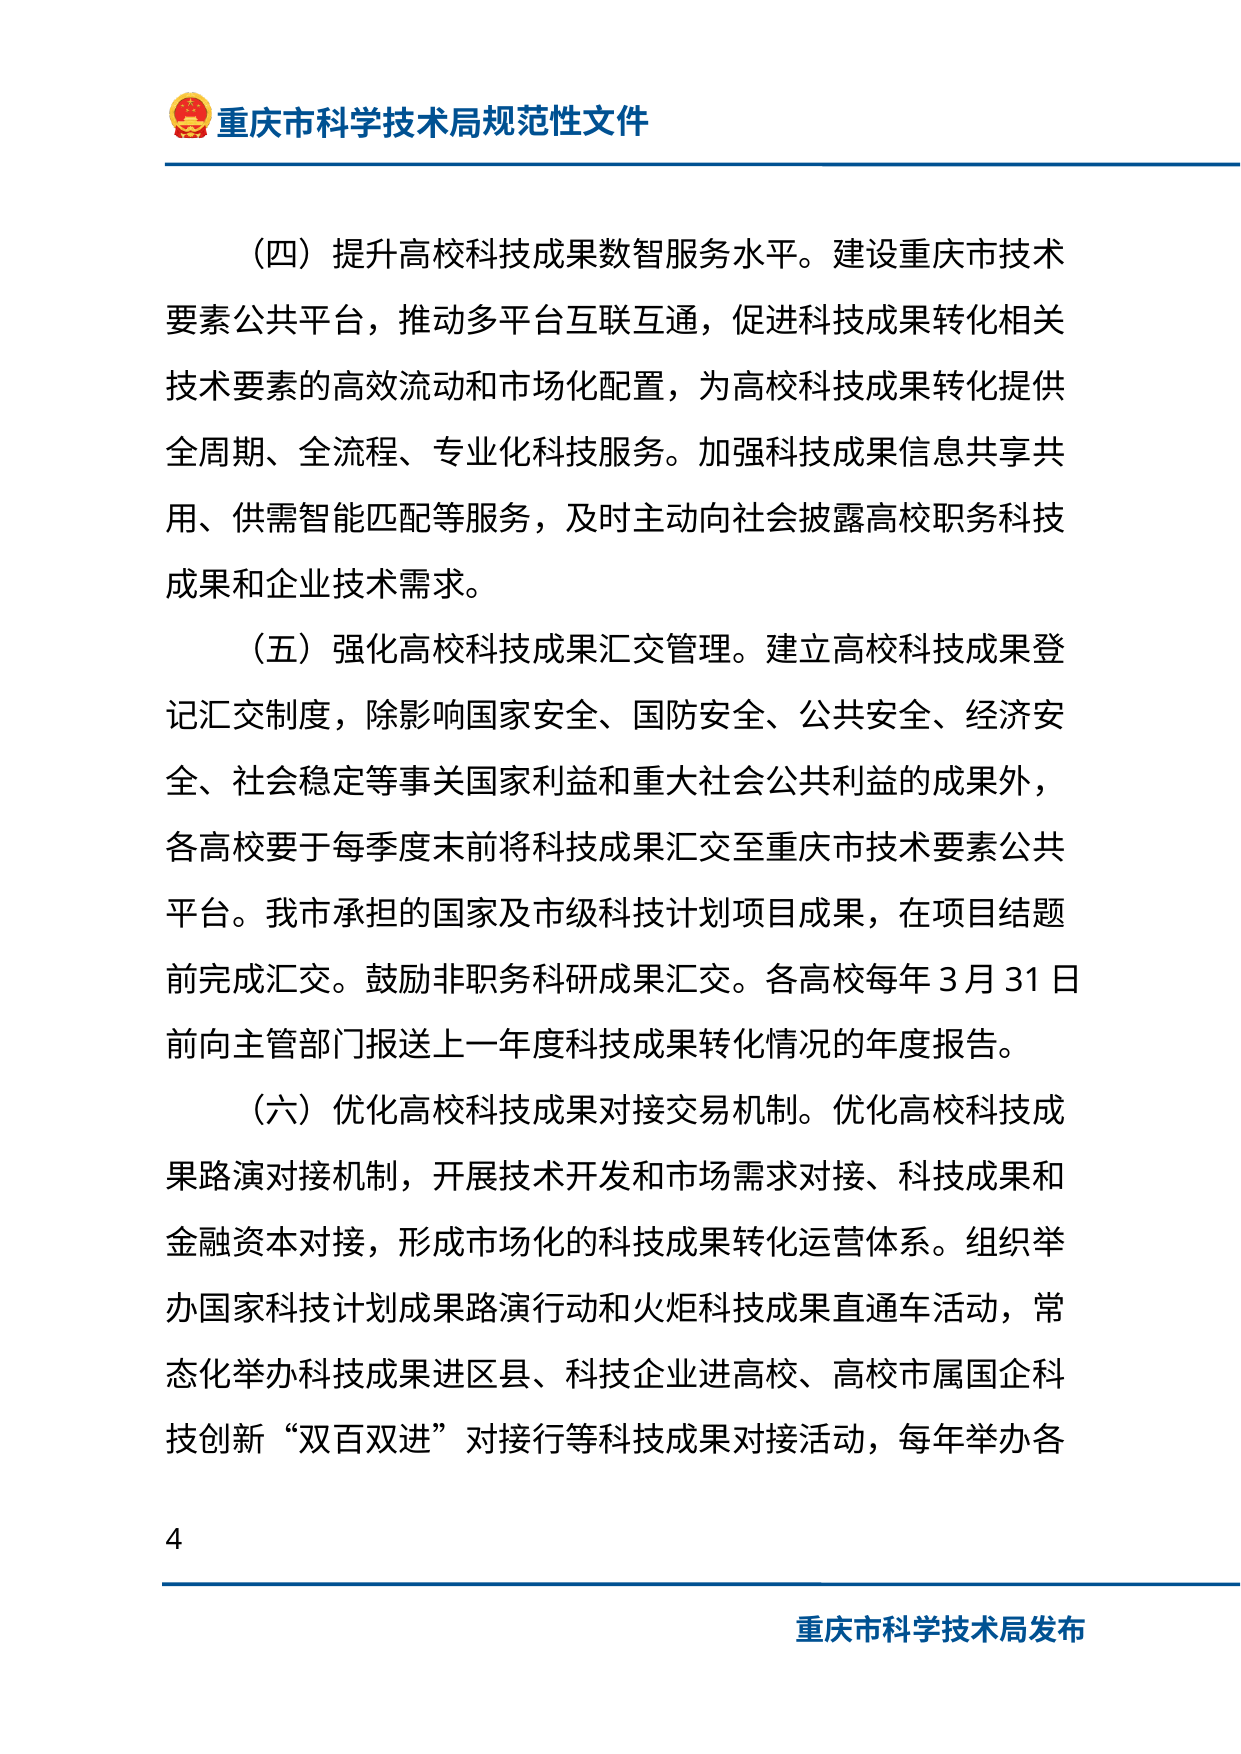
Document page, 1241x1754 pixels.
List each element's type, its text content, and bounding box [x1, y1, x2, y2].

text （四）提升高校科技成果数智服务水平。建设重庆市技术要素公共平台，推动多平台互联互通，促进科技成果转化相关技术要素的高效流动和市场化配置，为高校科技成果转化提供全周期、全流程、专业化科技服务。加强科技成果信息共享共用、供需智能匹配等服务，及时主动向社会披露高校职务科技成果和企业技术需求。 [165, 219, 1087, 614]
picture [165, 90, 216, 142]
text （五）强化高校科技成果汇交管理。建立高校科技成果登记汇交制度，除影响国家安全、国防安全、公共安全、经济安全、社会稳定等事关国家利益和重大社会公共利益的成果外，各高校要于每季度末前将科技成果汇交至重庆市技术要素公共平台。我市承担的国家及市级科技计划项目成果，在项目结题前完成汇交。鼓励非职务科研成果汇交。各高校每年3月31日前向主管部门报送上一年度科技成果转化情况的年度报告。 [165, 614, 1087, 1075]
